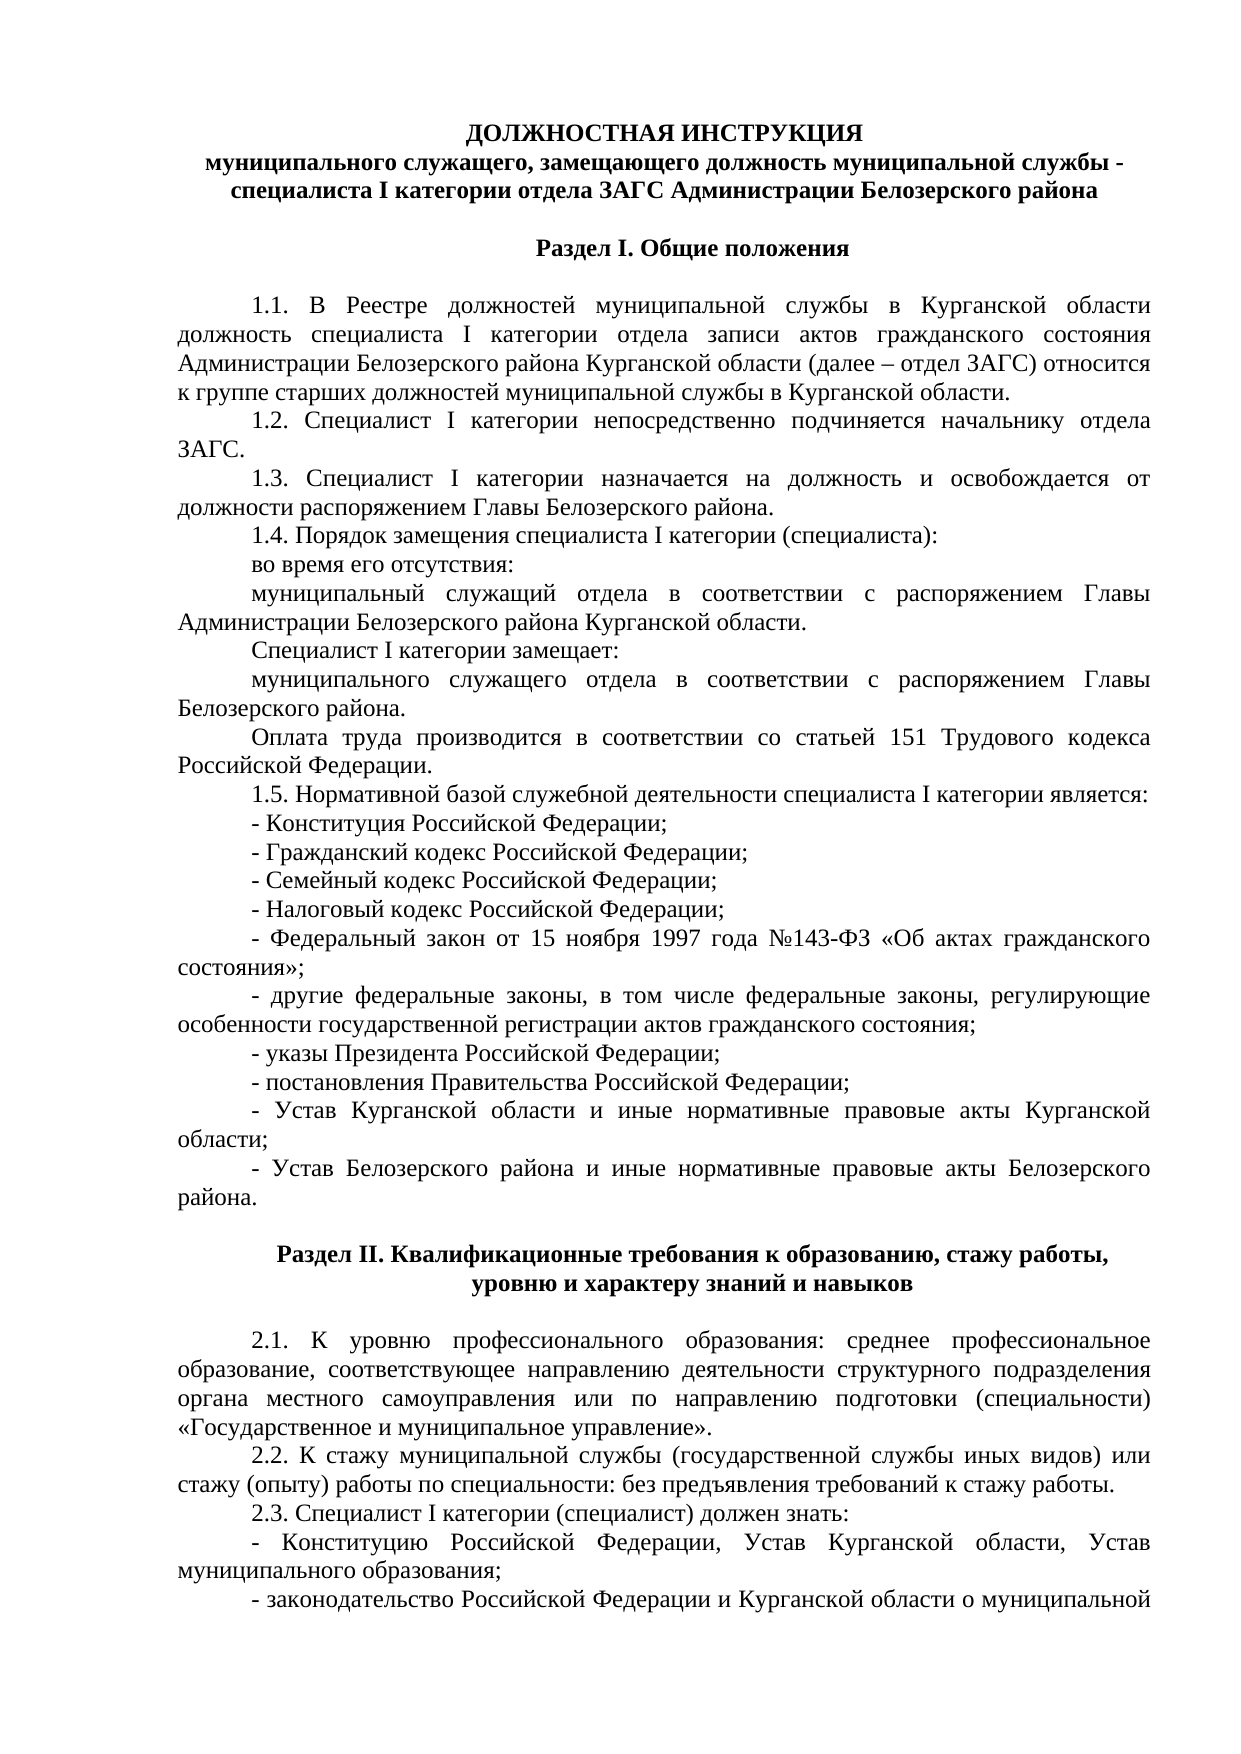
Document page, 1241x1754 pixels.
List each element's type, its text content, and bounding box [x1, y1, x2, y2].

text Оплата труда производится в соответствии со статьей 151 Трудового кодекса Российской Федерации. [177, 722, 1152, 779]
text - другие федеральные законы, в том числе федеральные законы, регулирующие особенности государственной регистрации актов гражданского состояния; [177, 981, 1152, 1038]
text - Конституция Российской Федерации; [177, 808, 1152, 837]
text - Конституцию Российской Федерации, Устав Курганской области, Устав муниципального образования; [177, 1527, 1152, 1584]
text Раздел II. Квалификационные требования к образованию, стажу работы, [177, 1239, 1152, 1268]
text 2.3. Специалист I категории (специалист) должен знать: [177, 1498, 1152, 1527]
text - постановления Правительства Российской Федерации; [177, 1067, 1152, 1096]
text муниципального служащего, замещающего должность муниципальной службы - специалиста I категории отдела ЗАГС Администрации Белозерского района [177, 147, 1152, 204]
text 1.3. Специалист I категории назначается на должность и освобождается от должности распоряжением Главы Белозерского района. [177, 463, 1152, 521]
text 1.1. В Реестре должностей муниципальной службы в Курганской области должность специалиста I категории отдела записи актов гражданского состояния Администрации Белозерского района Курганской области (далее – отдел ЗАГС) относится к группе старших должностей муниципальной службы в Курганской области. [177, 291, 1152, 406]
text 1.5. Нормативной базой служебной деятельности специалиста I категории является: [177, 779, 1152, 808]
text - Устав Курганской области и иные нормативные правовые акты Курганской области; [177, 1096, 1152, 1153]
text 2.2. К стажу муниципальной службы (государственной службы иных видов) или стажу (опыту) работы по специальности: без предъявления требований к стажу работы. [177, 1441, 1152, 1498]
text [177, 1584, 1152, 1613]
text муниципального служащего отдела в соответствии с распоряжением Главы Белозерского района. [177, 664, 1152, 722]
text Раздел I. Общие положения [177, 233, 1152, 262]
text 2.1. К уровню профессионального образования: среднее профессиональное образование, соответствующее направлению деятельности структурного подразделения органа местного самоуправления или по направлению подготовки (специальности) «Государственное и муниципальное управление». [177, 1326, 1152, 1441]
text - указы Президента Российской Федерации; [177, 1038, 1152, 1067]
text ДОЛЖНОСТНАЯ ИНСТРУКЦИЯ [177, 118, 1152, 147]
text муниципальный служащий отдела в соответствии с распоряжением Главы Администрации Белозерского района Курганской области. [177, 578, 1152, 636]
text 1.4. Порядок замещения специалиста I категории (специалиста): [177, 521, 1152, 549]
text - Устав Белозерского района и иные нормативные правовые акты Белозерского района. [177, 1153, 1152, 1211]
text во время его отсутствия: [177, 549, 1152, 578]
text Специалист I категории замещает: [177, 636, 1152, 664]
text - Федеральный закон от 15 ноября 1997 года №143-ФЗ «Об актах гражданского состояния»; [177, 923, 1152, 981]
text - Семейный кодекс Российской Федерации; [177, 866, 1152, 894]
text - Гражданский кодекс Российской Федерации; [177, 837, 1152, 866]
text уровню и характеру знаний и навыков [177, 1268, 1152, 1297]
text 1.2. Специалист I категории непосредственно подчиняется начальнику отдела ЗАГС. [177, 406, 1152, 463]
text - Налоговый кодекс Российской Федерации; [177, 894, 1152, 923]
